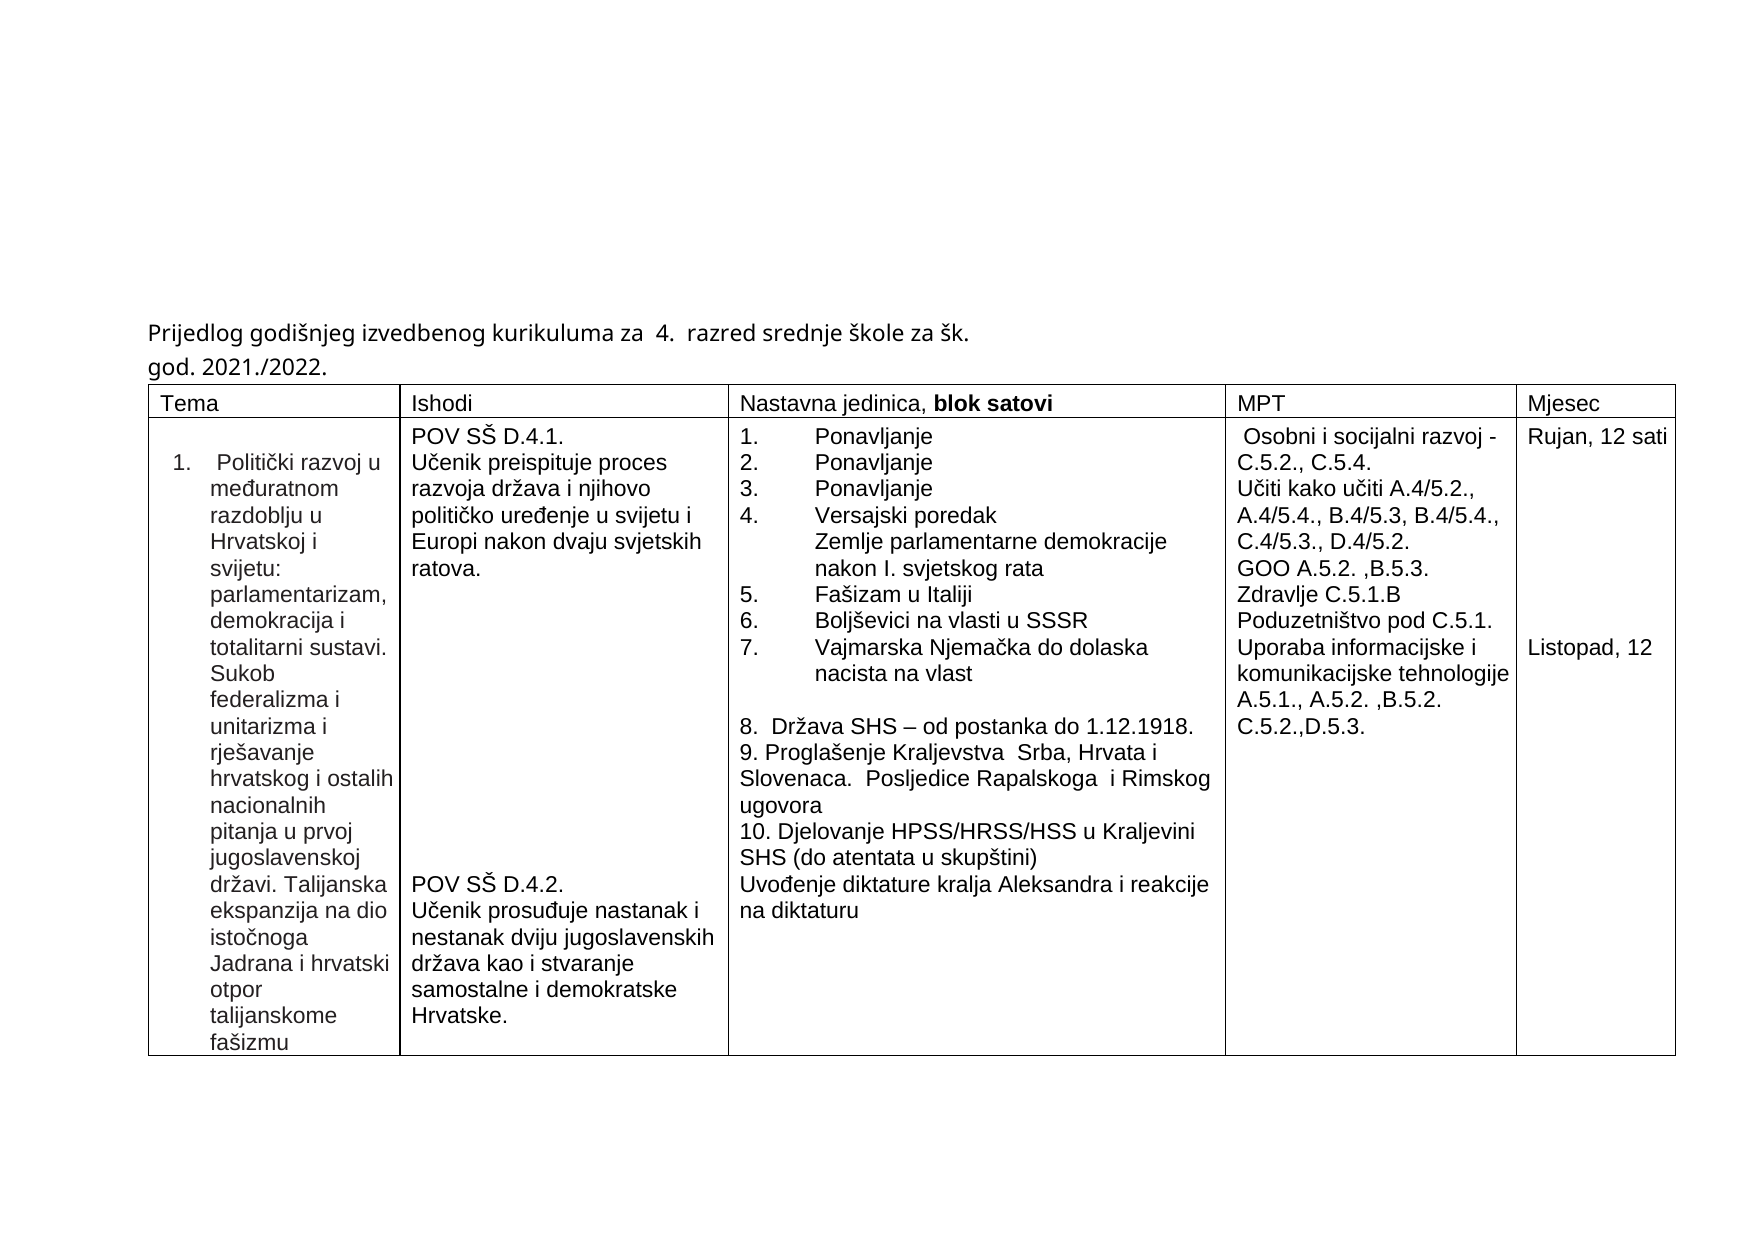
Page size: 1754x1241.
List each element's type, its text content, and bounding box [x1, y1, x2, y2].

table_header Nastavna jedinica, blok satovi [729, 385, 1225, 417]
table_header MPT [1226, 385, 1516, 417]
table_header Tema [149, 385, 399, 417]
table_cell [1226, 418, 1516, 1055]
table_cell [1517, 418, 1675, 1055]
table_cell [729, 418, 1225, 1055]
table_header Mjesec [1517, 385, 1675, 417]
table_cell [401, 418, 728, 1055]
table_header Ishodi [401, 385, 728, 417]
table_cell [149, 418, 399, 1055]
text Prijedlog godišnjeg izvedbenog kurikuluma za 4. razred srednje škole za šk. god. 2021./2022. [147, 317, 1016, 382]
